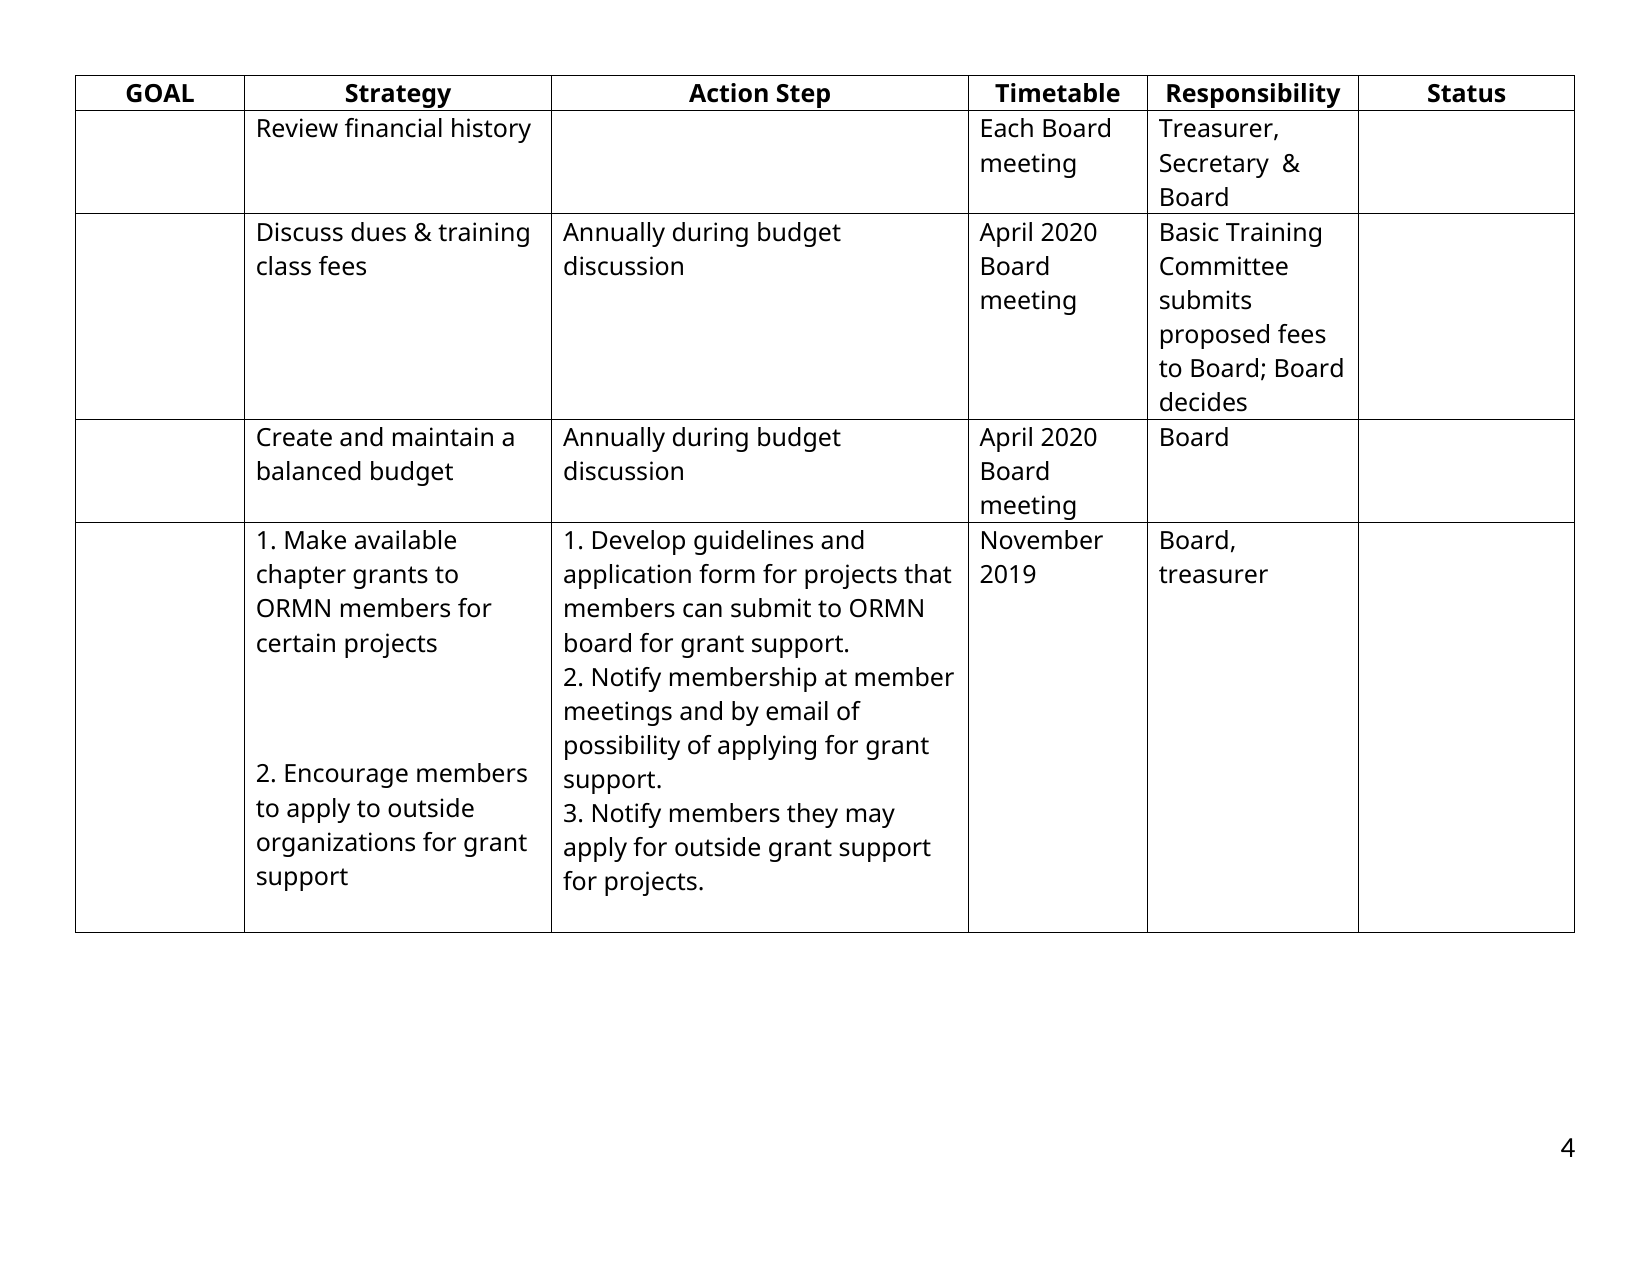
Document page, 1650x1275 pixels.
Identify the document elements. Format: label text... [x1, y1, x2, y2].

table_cell Review financial history [245, 111, 551, 213]
table_cell Board [1148, 420, 1358, 522]
table_cell Each Board meeting [969, 111, 1147, 213]
table_cell [1359, 214, 1574, 419]
table_header GOAL [76, 76, 244, 110]
table_cell [1359, 523, 1574, 932]
table_cell April 2020 Board meeting [969, 214, 1147, 419]
table_cell Annually during budget discussion [552, 420, 968, 522]
table_cell [552, 111, 968, 213]
table_header Responsibility [1148, 76, 1358, 110]
table_cell [76, 523, 244, 932]
table_cell Basic Training Committee submits proposed fees to Board; Board decides [1148, 214, 1358, 419]
table_cell Treasurer, Secretary & Board [1148, 111, 1358, 213]
table_header Status [1359, 76, 1574, 110]
table_cell [76, 214, 244, 419]
table_cell [1359, 420, 1574, 522]
table_cell November 2019 [969, 523, 1147, 932]
table_cell Annually during budget discussion [552, 214, 968, 419]
table_cell April 2020 Board meeting [969, 420, 1147, 522]
table_cell [76, 420, 244, 522]
table_cell 1. Develop guidelines and application form for projects that members can submit to ORMN board for grant support. 2. Notify membership at member meetings and by email of possibility of applying for grant support. 3. Notify members they may apply for outside grant support for projects. [552, 523, 968, 932]
table_header Timetable [969, 76, 1147, 110]
table_header Strategy [245, 76, 551, 110]
table_cell 1. Make available chapter grants to ORMN members for certain projects 2. Encourage members to apply to outside organizations for grant support [245, 523, 551, 932]
table_cell [76, 111, 244, 213]
table_cell [1359, 111, 1574, 213]
table_cell Create and maintain a balanced budget [245, 420, 551, 522]
table_cell Discuss dues & training class fees [245, 214, 551, 419]
table_header Action Step [552, 76, 968, 110]
table_cell Board, treasurer [1148, 523, 1358, 932]
